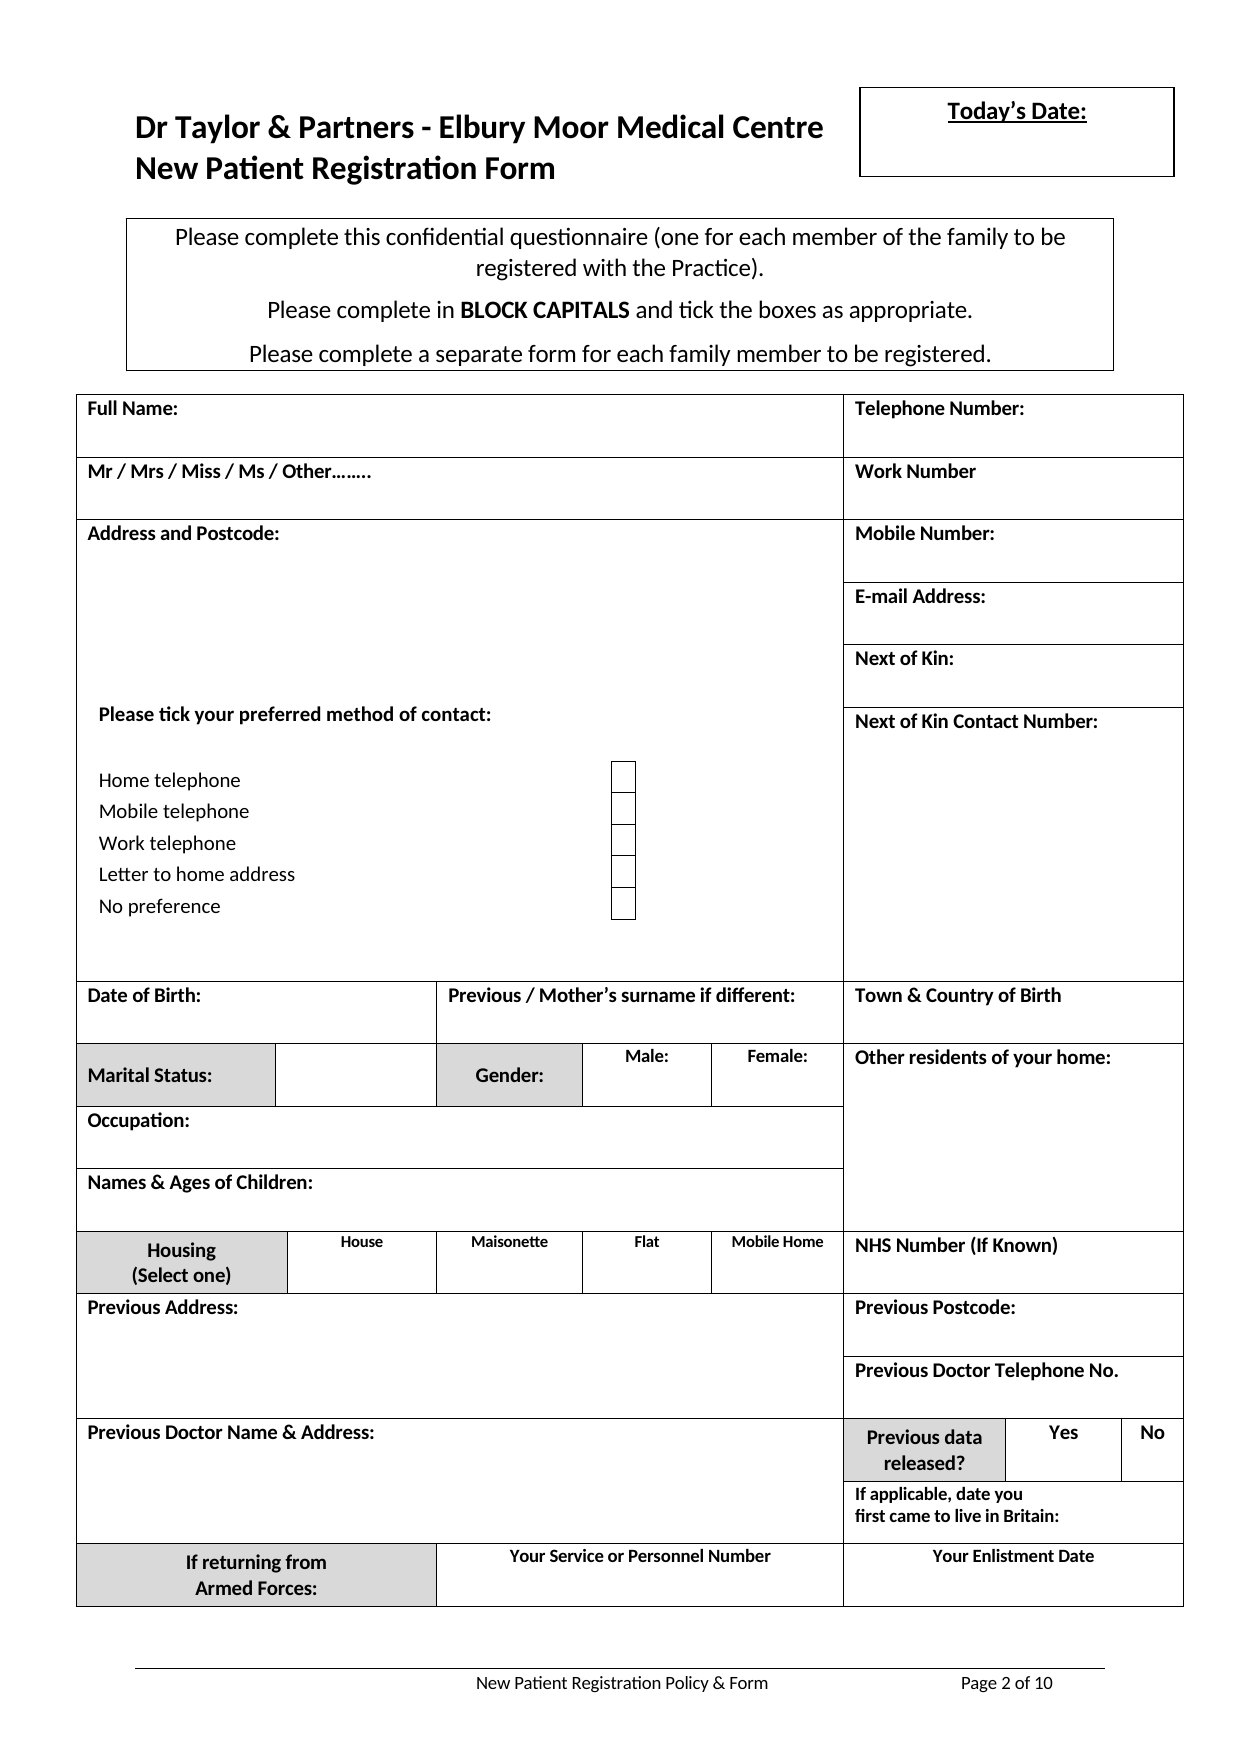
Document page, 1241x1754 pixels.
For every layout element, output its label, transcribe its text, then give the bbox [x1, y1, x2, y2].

table_cell Town & Country of Birth [844, 982, 1183, 1043]
table_cell Female: [712, 1044, 843, 1106]
table_cell Flat [583, 1232, 711, 1293]
table_cell Next of Kin: [844, 645, 1183, 707]
table_cell Maisonette [437, 1232, 582, 1293]
text Please complete this confidential questionnaire (one for each member of the family to be registered with the Practice). [127, 219, 1113, 282]
table_cell Previous Doctor Telephone No. [844, 1357, 1183, 1418]
table_cell Mobile Home [712, 1232, 843, 1293]
table_cell E-mail Address: [844, 583, 1183, 644]
table_cell Gender: [437, 1044, 582, 1106]
table_cell Your Service or Personnel Number [437, 1544, 843, 1606]
table_cell Marital Status: [77, 1044, 275, 1106]
text Please complete a separate form for each family member to be registered. [127, 334, 1113, 370]
table_cell Other residents of your home: [844, 1044, 1183, 1231]
table_cell Male: [583, 1044, 711, 1106]
table_cell Previous data released? [844, 1419, 1005, 1481]
table_cell Work Number [844, 458, 1183, 519]
table_cell NHS Number (If Known) [844, 1232, 1183, 1293]
table_cell Housing (Select one) [77, 1232, 287, 1293]
table_cell Yes [1006, 1419, 1121, 1481]
table_cell Names & Ages of Children: [77, 1169, 843, 1231]
table_cell Mobile Number: [844, 520, 1183, 582]
table_cell If returning from Armed Forces: [77, 1544, 436, 1606]
table_cell Mr / Mrs / Miss / Ms / Other…….. [77, 458, 843, 519]
table_cell Occupation: [77, 1107, 843, 1168]
table_header Telephone Number: [844, 395, 1183, 457]
table_cell Previous Address: [77, 1294, 843, 1418]
table_cell Your Enlistment Date [844, 1544, 1183, 1606]
table_cell Previous Postcode: [844, 1294, 1183, 1356]
table_header Full Name: [77, 395, 843, 457]
table_cell Previous / Mother’s surname if different: [437, 982, 843, 1043]
table_cell If applicable, date you first came to live in Britain: [844, 1482, 1183, 1543]
table_cell Previous Doctor Name & Address: [77, 1419, 843, 1543]
text Please complete in BLOCK CAPITALS and tick the boxes as appropriate. [127, 292, 1113, 325]
table_cell Next of Kin Contact Number: [844, 708, 1183, 981]
text Dr Taylor & Partners - Elbury Moor Medical Centre [135, 106, 859, 147]
table_cell House [288, 1232, 436, 1293]
table_cell Address and Postcode: [77, 520, 843, 981]
subtitle New Patient Registration Form [135, 147, 1105, 187]
table_cell Date of Birth: [77, 982, 436, 1043]
table_cell [276, 1044, 436, 1106]
table_cell No [1122, 1419, 1183, 1481]
